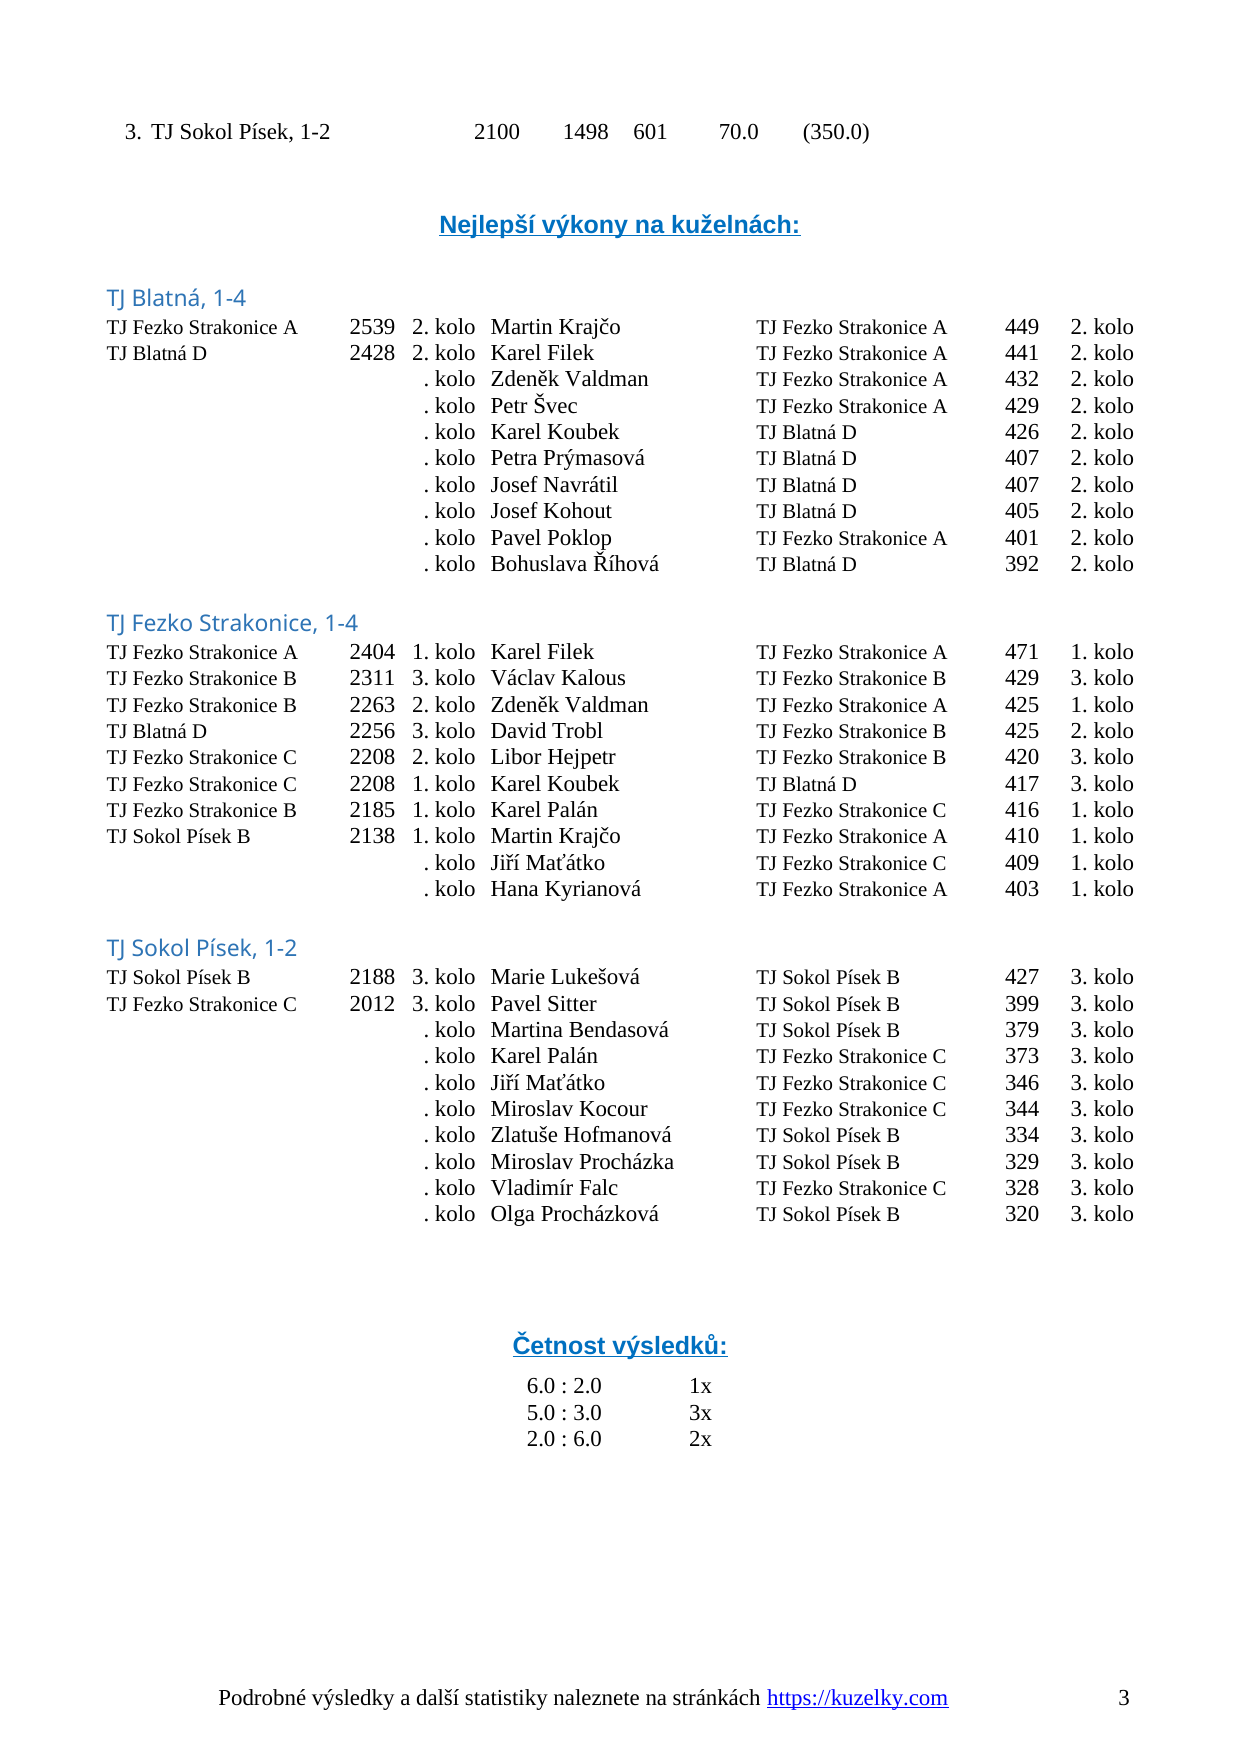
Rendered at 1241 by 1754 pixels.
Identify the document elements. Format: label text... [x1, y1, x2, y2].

text TJ Blatná D 2428 2. kolo Karel Filek TJ Fezko Strakonice A 441 2. kolo [106, 339, 1134, 365]
text TJ Fezko Strakonice A 2404 1. kolo Karel Filek TJ Fezko Strakonice A 471 1. kolo [106, 638, 1134, 664]
subtitle TJ Blatná, 1-4 [106, 281, 1134, 313]
text . kolo Bohuslava Říhová TJ Blatná D 392 2. kolo [106, 550, 1134, 576]
text 2.0 : 6.0 2x [106, 1425, 1134, 1451]
text . kolo Hana Kyrianová TJ Fezko Strakonice A 403 1. kolo [106, 875, 1134, 902]
text . kolo Josef Kohout TJ Blatná D 405 2. kolo [106, 497, 1134, 523]
text TJ Sokol Písek B 2188 3. kolo Marie Lukešová TJ Sokol Písek B 427 3. kolo [106, 963, 1134, 990]
text Nejlepší výkony na kuželnách: [94, 210, 1145, 238]
text . kolo Jiří Maťátko TJ Fezko Strakonice C 409 1. kolo [106, 849, 1134, 875]
subtitle TJ Fezko Strakonice, 1-4 [106, 607, 1134, 638]
text TJ Fezko Strakonice B 2185 1. kolo Karel Palán TJ Fezko Strakonice C 416 1. kolo [106, 796, 1134, 822]
text TJ Fezko Strakonice B 2263 2. kolo Zdeněk Valdman TJ Fezko Strakonice A 425 1. kolo [106, 691, 1134, 717]
text TJ Fezko Strakonice C 2208 2. kolo Libor Hejpetr TJ Fezko Strakonice B 420 3. kolo [106, 743, 1134, 770]
text . kolo Martina Bendasová TJ Sokol Písek B 379 3. kolo [106, 1016, 1134, 1042]
text . kolo Vladimír Falc TJ Fezko Strakonice C 328 3. kolo [106, 1174, 1134, 1201]
text . kolo Zdeněk Valdman TJ Fezko Strakonice A 432 2. kolo [106, 365, 1134, 392]
text . kolo Karel Palán TJ Fezko Strakonice C 373 3. kolo [106, 1042, 1134, 1069]
text TJ Sokol Písek B 2138 1. kolo Martin Krajčo TJ Fezko Strakonice A 410 1. kolo [106, 822, 1134, 849]
text 5.0 : 3.0 3x [106, 1398, 1134, 1425]
text . kolo Karel Koubek TJ Blatná D 426 2. kolo [106, 418, 1134, 444]
text . kolo Olga Procházková TJ Sokol Písek B 320 3. kolo [106, 1201, 1134, 1227]
text . kolo Petra Prýmasová TJ Blatná D 407 2. kolo [106, 444, 1134, 471]
text . kolo Miroslav Kocour TJ Fezko Strakonice C 344 3. kolo [106, 1095, 1134, 1121]
text . kolo Josef Navrátil TJ Blatná D 407 2. kolo [106, 471, 1134, 497]
text TJ Fezko Strakonice B 2311 3. kolo Václav Kalous TJ Fezko Strakonice B 429 3. kolo [106, 664, 1134, 691]
text TJ Fezko Strakonice A 2539 2. kolo Martin Krajčo TJ Fezko Strakonice A 449 2. kolo [106, 313, 1134, 339]
text TJ Fezko Strakonice C 2012 3. kolo Pavel Sitter TJ Sokol Písek B 399 3. kolo [106, 990, 1134, 1016]
subtitle TJ Sokol Písek, 1-2 [106, 932, 1134, 963]
text . kolo Jiří Maťátko TJ Fezko Strakonice C 346 3. kolo [106, 1069, 1134, 1095]
text . kolo Miroslav Procházka TJ Sokol Písek B 329 3. kolo [106, 1148, 1134, 1174]
text TJ Fezko Strakonice C 2208 1. kolo Karel Koubek TJ Blatná D 417 3. kolo [106, 770, 1134, 796]
text Četnost výsledků: [94, 1331, 1145, 1360]
text . kolo Petr Švec TJ Fezko Strakonice A 429 2. kolo [106, 392, 1134, 418]
text TJ Blatná D 2256 3. kolo David Trobl TJ Fezko Strakonice B 425 2. kolo [106, 717, 1134, 743]
text . kolo Zlatuše Hofmanová TJ Sokol Písek B 334 3. kolo [106, 1121, 1134, 1148]
text . kolo Pavel Poklop TJ Fezko Strakonice A 401 2. kolo [106, 523, 1134, 550]
text 6.0 : 2.0 1x [106, 1372, 1134, 1398]
text 3. TJ Sokol Písek, 1-2 2100 1498 601 70.0 (350.0) [106, 118, 1134, 144]
